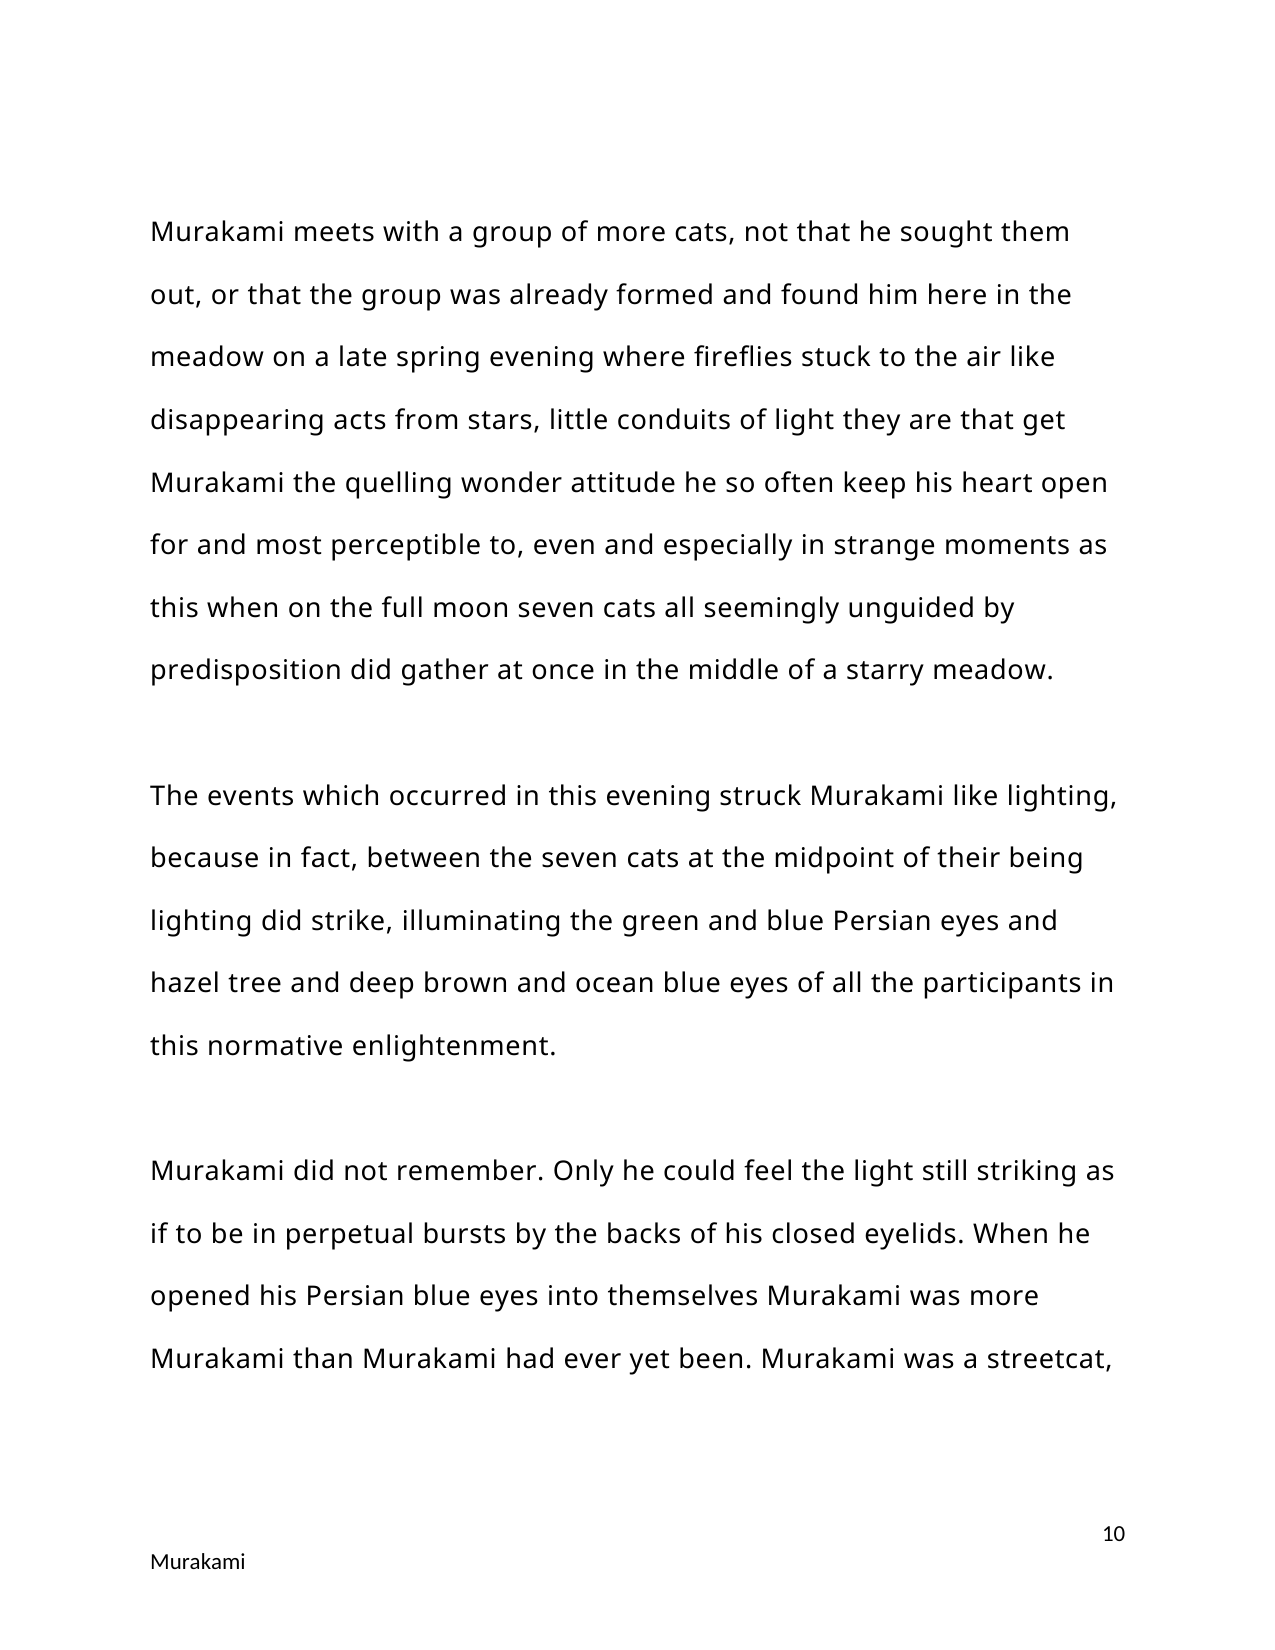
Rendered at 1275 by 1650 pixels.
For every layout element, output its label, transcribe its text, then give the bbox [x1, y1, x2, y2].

text The events which occurred in this evening struck Murakami like lighting, because in fact, between the seven cats at the midpoint of their being lighting did strike, illuminating the green and blue Persian eyes and hazel tree and deep brown and ocean blue eyes of all the participants in this normative enlightenment. [150, 776, 1125, 1063]
text Murakami meets with a group of more cats, not that he sought them out, or that the group was already formed and found him here in the meadow on a late spring evening where fireflies stuck to the air like disappearing acts from stars, little conduits of light they are that get Murakami the quelling wonder attitude he so often keep his heart open for and most perceptible to, even and especially in strange moments as this when on the full moon seven cats all seemingly unguided by predisposition did gather at once in the middle of a starry meadow. [150, 213, 1125, 688]
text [150, 1152, 1125, 1376]
